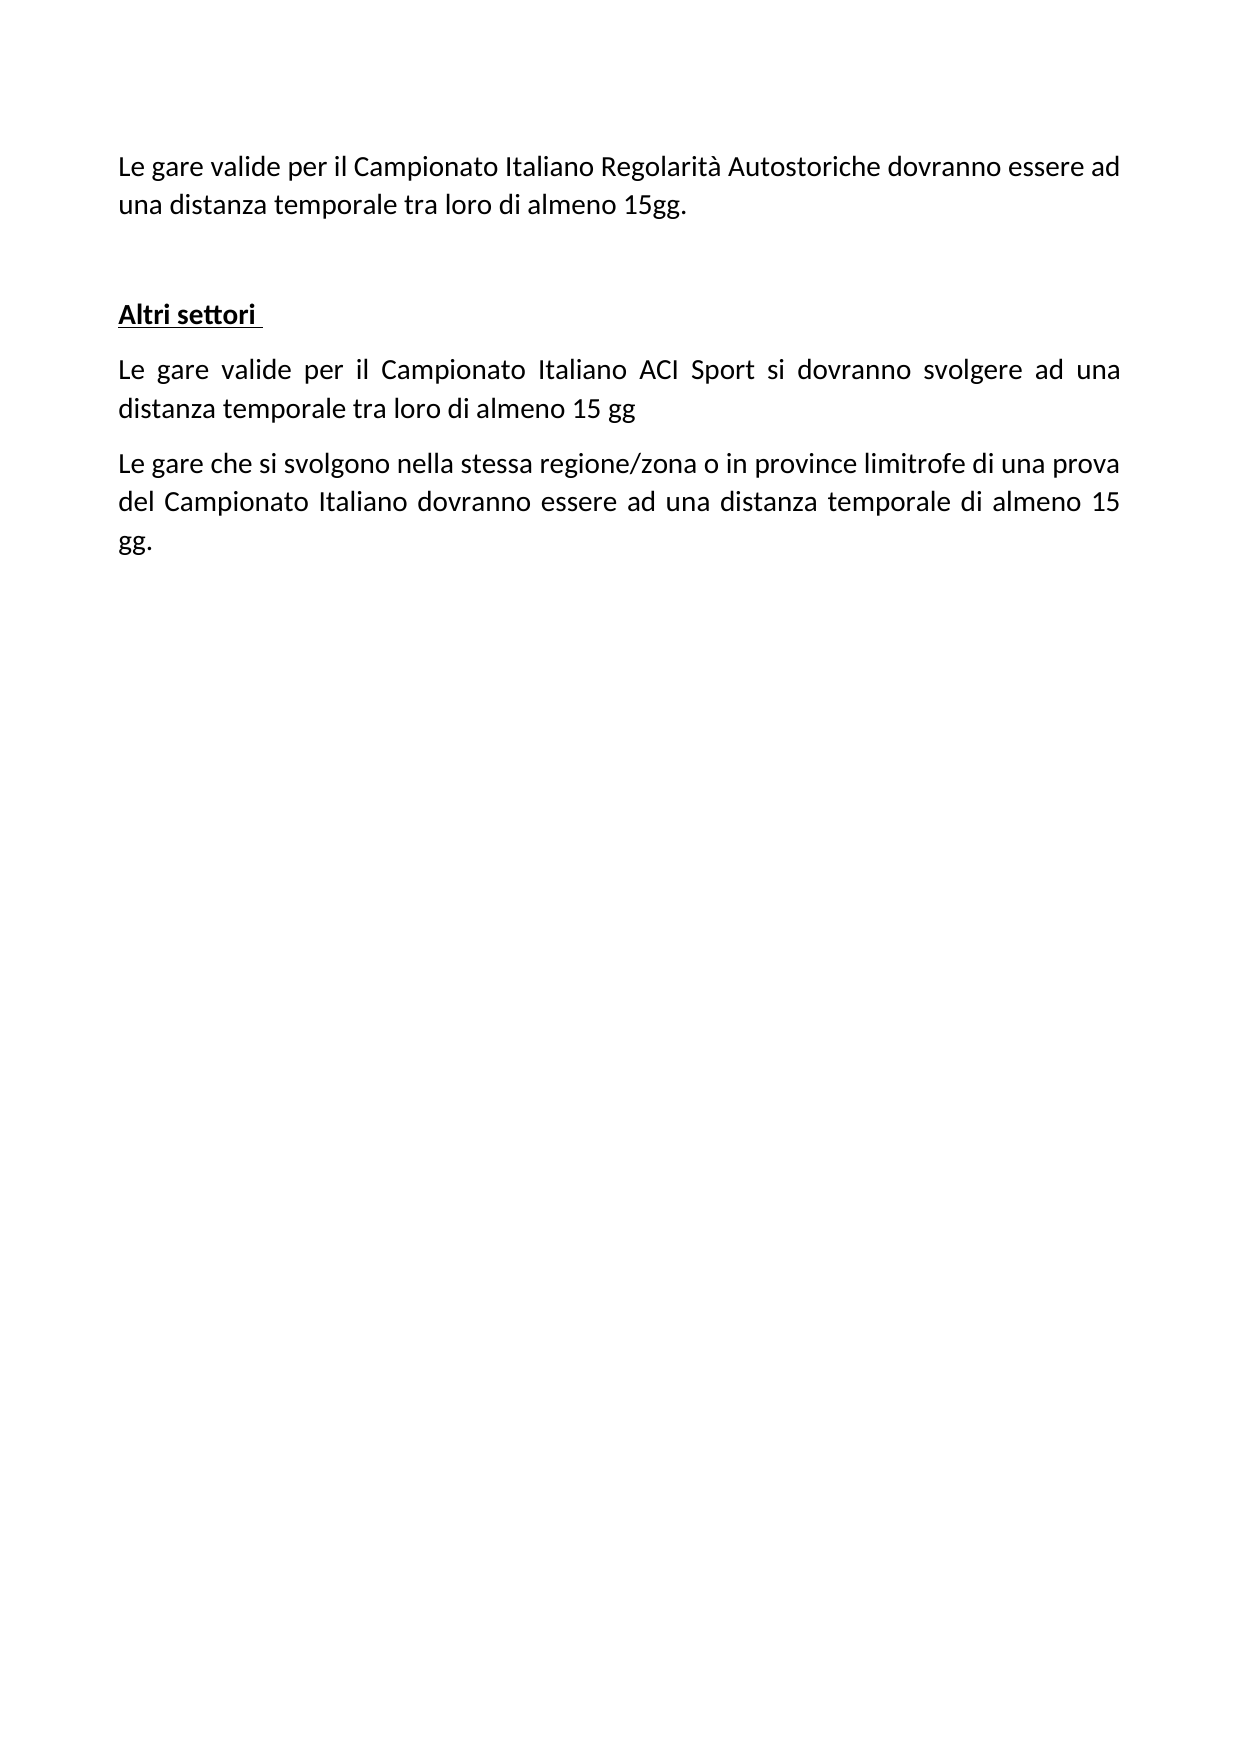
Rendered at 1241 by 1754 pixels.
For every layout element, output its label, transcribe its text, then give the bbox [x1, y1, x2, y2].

text Le gare valide per il Campionato Italiano ACI Sport si dovranno svolgere ad una distanza temporale tra loro di almeno 15 gg [118, 351, 1122, 425]
text Le gare che si svolgono nella stessa regione/zona o in province limitrofe di una prova del Campionato Italiano dovranno essere ad una distanza temporale di almeno 15 gg. [118, 445, 1122, 557]
text Le gare valide per il Campionato Italiano Regolarità Autostoriche dovranno essere ad una distanza temporale tra loro di almeno 15gg. [118, 148, 1122, 222]
text Altri settori [118, 296, 1122, 332]
